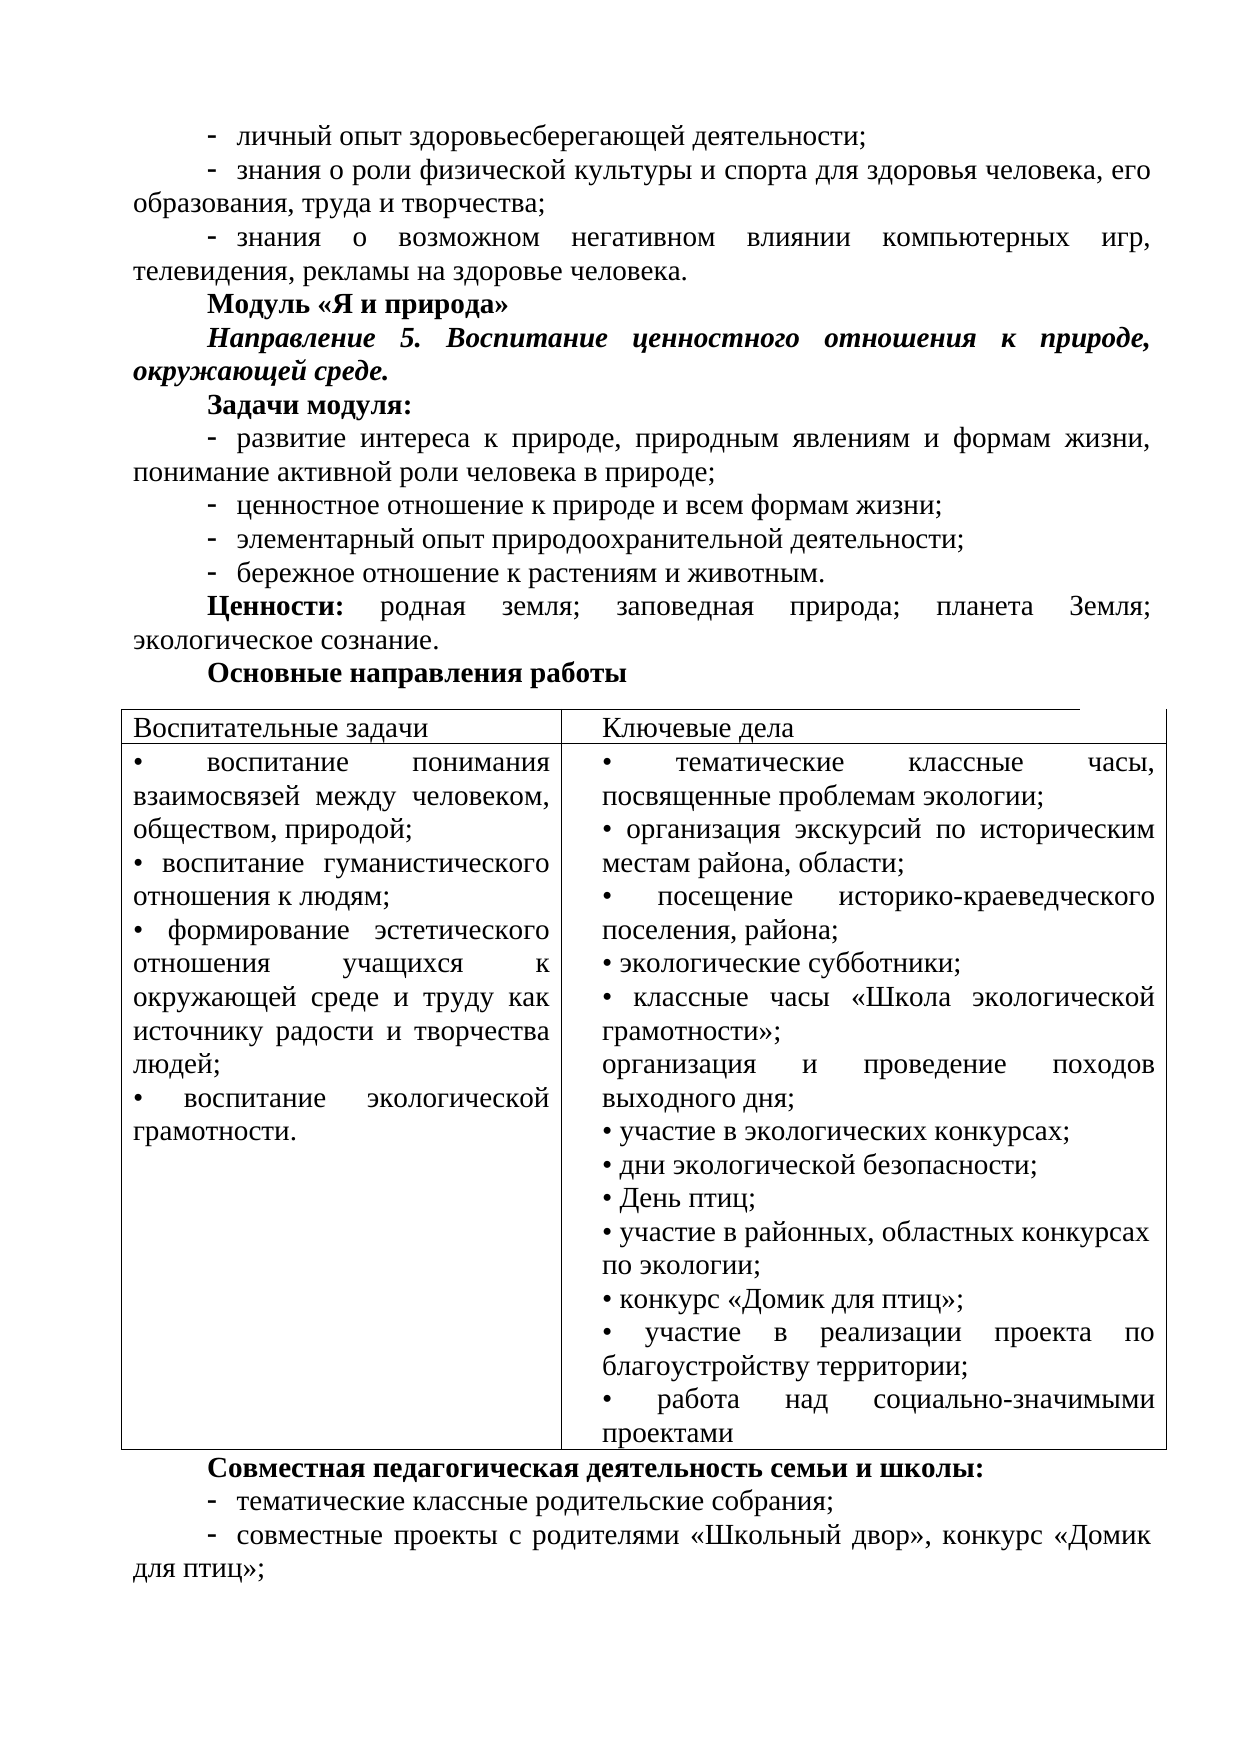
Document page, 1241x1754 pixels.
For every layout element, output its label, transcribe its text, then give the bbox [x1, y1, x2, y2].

text Совместная педагогическая деятельность семьи и школы: [133, 1450, 1152, 1483]
list ценностное отношение к природе и всем формам жизни; [133, 487, 1152, 521]
list личный опыт здоровьесберегающей деятельности; [133, 118, 1152, 152]
table_cell [562, 744, 591, 1449]
list бережное отношение к растениям и животным. [133, 555, 1152, 588]
text Задачи модуля: [133, 387, 1152, 420]
list знания о роли физической культуры и спорта для здоровья человека, его образования, труда и творчества; [133, 152, 1152, 219]
text Модуль «Я и природа» [133, 286, 1152, 320]
list развитие интереса к природе, природным явлениям и формам жизни, понимание активной роли человека в природе; [133, 420, 1152, 487]
table_cell Воспитательные задачи [122, 710, 561, 743]
text Ценности: родная земля; заповедная природа; планета Земля; экологическое сознание. [133, 588, 1152, 656]
table_cell • тематические классные часы, посвященные проблемам экологии; • организация экскурсий по историческим местам района, области; • посещение историко-краеведческого поселения, района; • экологические субботники; • классные часы «Школа экологической грамотности»; организация и проведение походов выходного дня; • участие в экологических конкурсах; • дни экологической безопасности; • День птиц; • участие в районных, областных конкурсах по экологии; • конкурс «Домик для птиц»; • участие в реализации проекта по благоустройству территории; • работа над социально-значимыми проектами [591, 744, 1166, 1449]
list тематические классные родительские собрания; [133, 1483, 1152, 1517]
table_cell • воспитание понимания взаимосвязей между человеком, обществом, природой; • воспитание гуманистического отношения к людям; • формирование эстетического отношения учащихся к окружающей среде и труду как источнику радости и творчества людей; • воспитание экологической грамотности. [122, 744, 561, 1449]
list элементарный опыт природоохранительной деятельности; [133, 521, 1152, 555]
table_cell [562, 710, 591, 743]
list знания о возможном негативном влиянии компьютерных игр, телевидения, рекламы на здоровье человека. [133, 219, 1152, 286]
table_header Основные направления работы [122, 656, 1080, 709]
text Направление 5. Воспитание ценностного отношения к природе, окружающей среде. [133, 320, 1152, 387]
table_cell Ключевые дела [591, 709, 1166, 743]
list совместные проекты с родителями «Школьный двор», конкурс «Домик для птиц»; [133, 1517, 1152, 1584]
